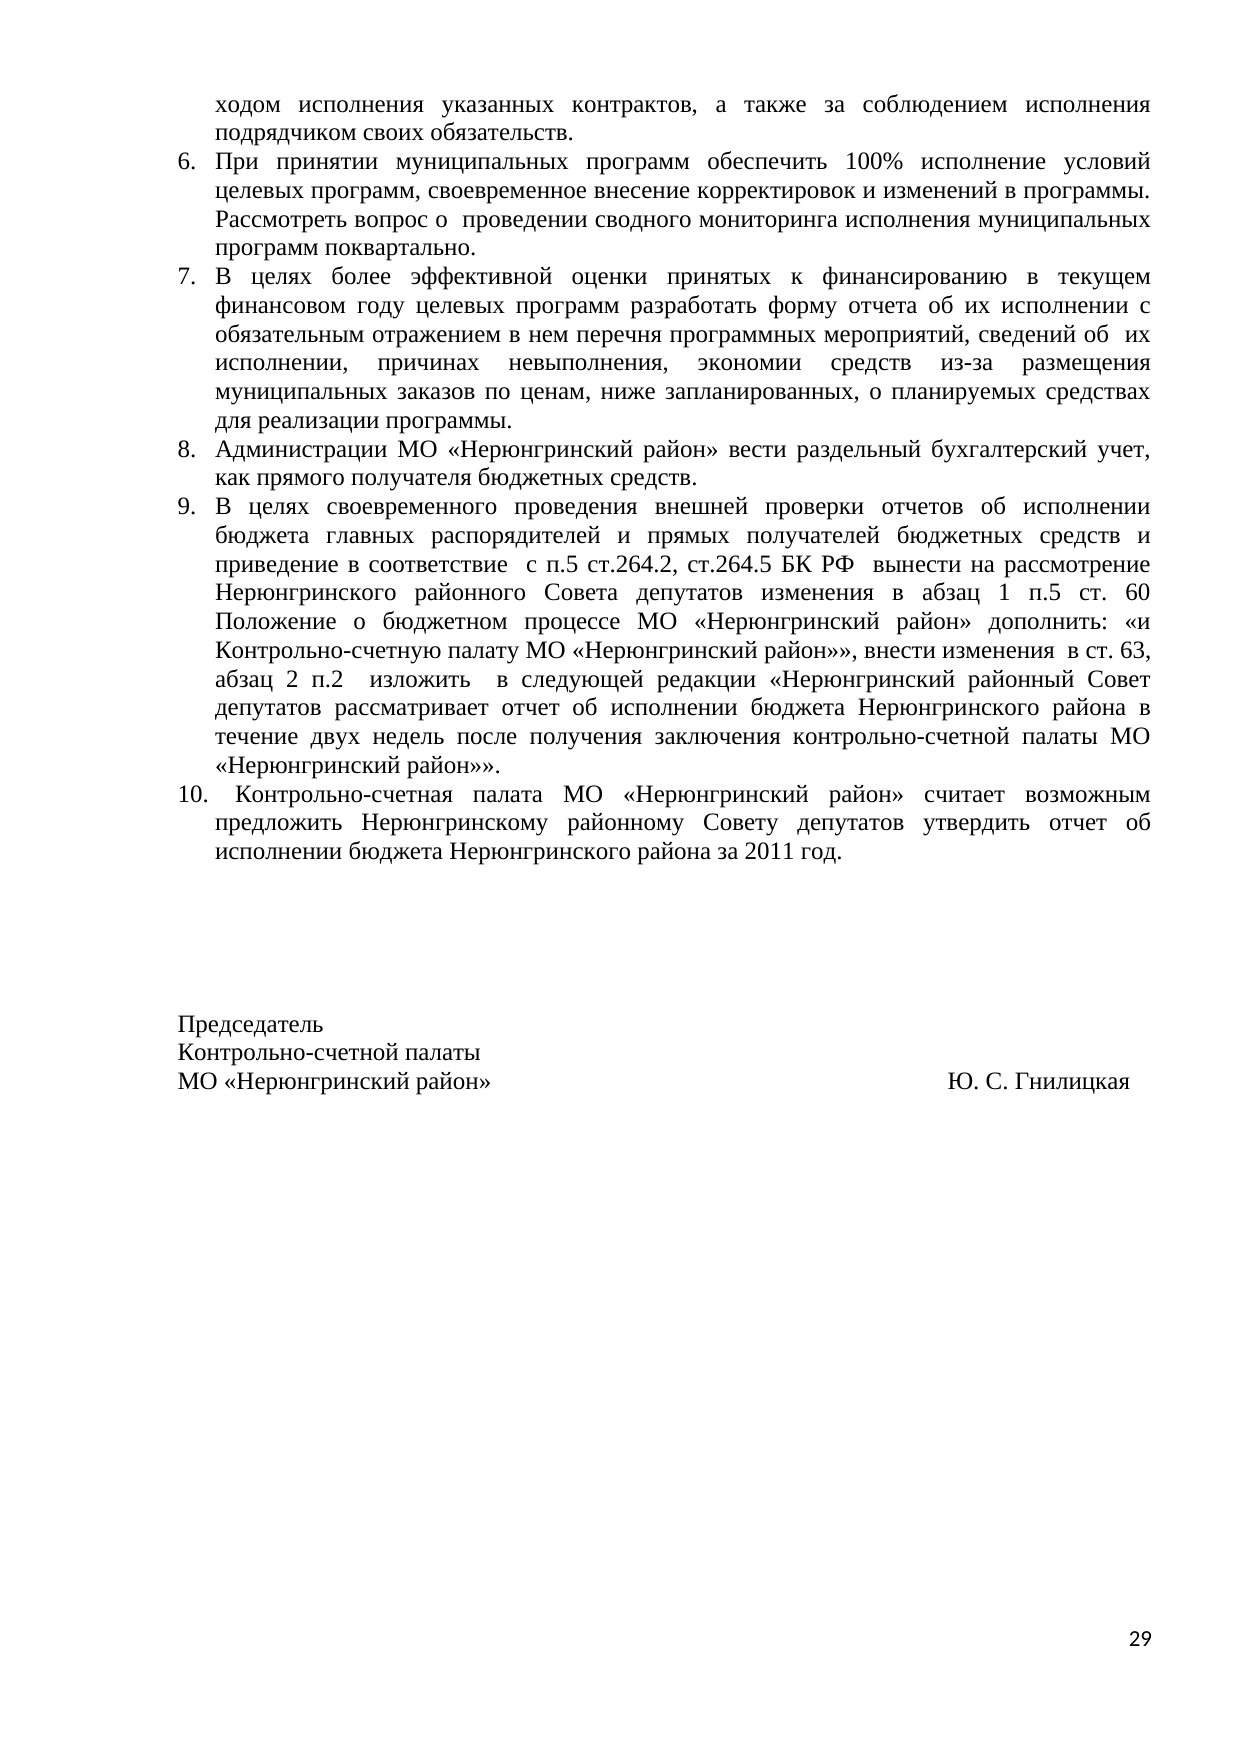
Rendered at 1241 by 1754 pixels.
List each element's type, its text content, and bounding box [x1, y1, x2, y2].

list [177, 89, 1152, 146]
list Администрации МО «Нерюнгринский район» вести раздельный бухгалтерский учет, как прямого получателя бюджетных средств. [177, 434, 1152, 491]
text Контрольно-счетной палаты [118, 1037, 1152, 1066]
text Председатель [118, 1009, 1152, 1037]
list В целях более эффективной оценки принятых к финансированию в текущем финансовом году целевых программ разработать форму отчета об их исполнении с обязательным отражением в нем перечня программных мероприятий, сведений об их исполнении, причинах невыполнения, экономии средств из-за размещения муниципальных заказов по ценам, ниже запланированных, о планируемых средствах для реализации программы. [177, 261, 1152, 434]
list При принятии муниципальных программ обеспечить 100% исполнение условий целевых программ, своевременное внесение корректировок и изменений в программы. Рассмотреть вопрос о проведении сводного мониторинга исполнения муниципальных программ поквартально. [177, 146, 1152, 261]
list В целях своевременного проведения внешней проверки отчетов об исполнении бюджета главных распорядителей и прямых получателей бюджетных средств и приведение в соответствие с п.5 ст.264.2, ст.264.5 БК РФ вынести на рассмотрение Нерюнгринского районного Совета депутатов изменения в абзац 1 п.5 ст. 60 Положение о бюджетном процессе МО «Нерюнгринский район» дополнить: «и Контрольно-счетную палату МО «Нерюнгринский район»», внести изменения в ст. 63, абзац 2 п.2 изложить в следующей редакции «Нерюнгринский районный Совет депутатов рассматривает отчет об исполнении бюджета Нерюнгринского района в течение двух недель после получения заключения контрольно-счетной палаты МО «Нерюнгринский район»». [177, 491, 1152, 779]
text МО «Нерюнгринский район» Ю. С. Гнилицкая [118, 1066, 1152, 1095]
list Контрольно-счетная палата МО «Нерюнгринский район» считает возможным предложить Нерюнгринскому районному Совету депутатов утвердить отчет об исполнении бюджета Нерюнгринского района за 2011 год. [177, 779, 1152, 865]
